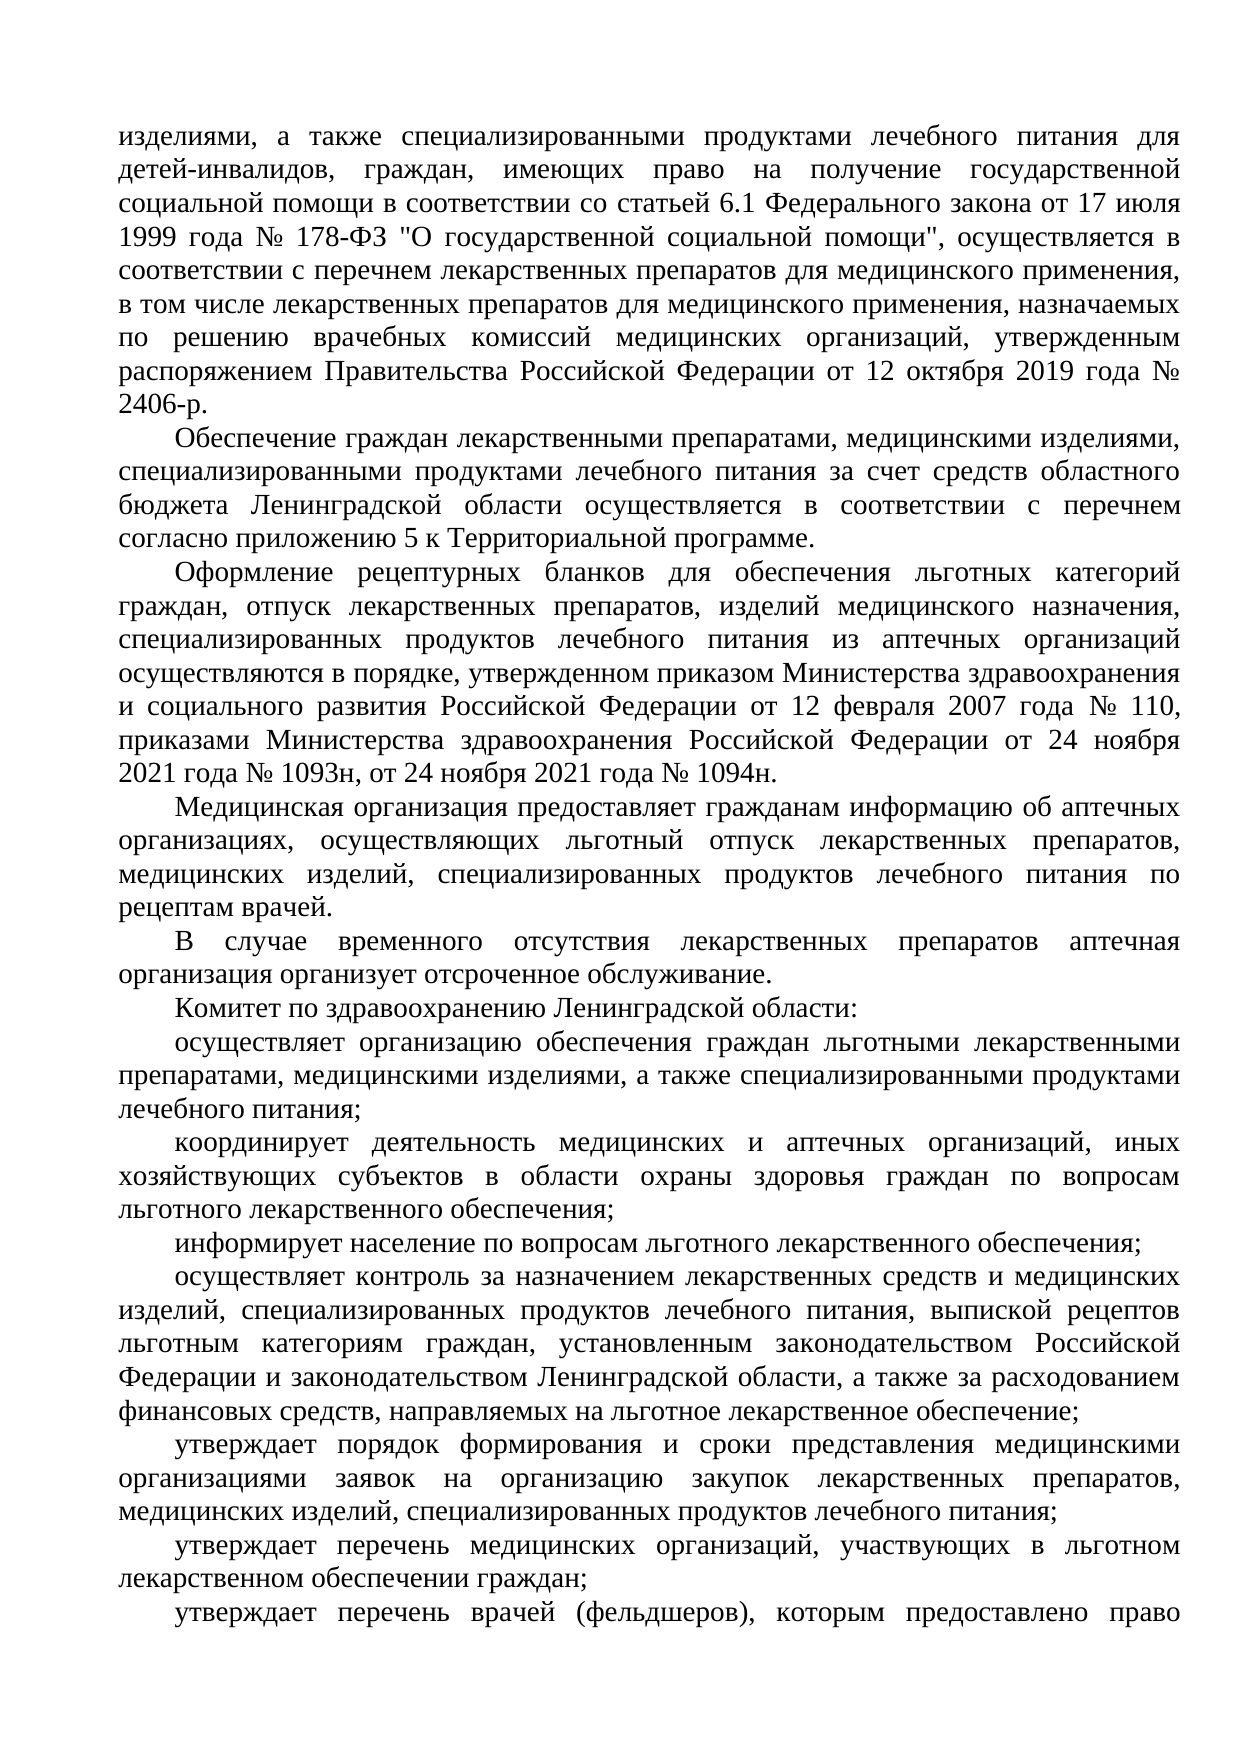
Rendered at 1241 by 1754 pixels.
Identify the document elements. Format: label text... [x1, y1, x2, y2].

text Обеспечение граждан лекарственными препаратами, медицинскими изделиями, специализированными продуктами лечебного питания за счет средств областного бюджета Ленинградской области осуществляется в соответствии с перечнем согласно приложению 5 к Территориальной программе. [118, 420, 1181, 554]
text В случае временного отсутствия лекарственных препаратов аптечная организация организует отсроченное обслуживание. [118, 923, 1181, 990]
text информирует население по вопросам льготного лекарственного обеспечения; [118, 1225, 1181, 1258]
text осуществляет контроль за назначением лекарственных средств и медицинских изделий, специализированных продуктов лечебного питания, выпиской рецептов льготным категориям граждан, установленным законодательством Российской Федерации и законодательством Ленинградской области, а также за расходованием финансовых средств, направляемых на льготное лекарственное обеспечение; [118, 1258, 1181, 1426]
text Оформление рецептурных бланков для обеспечения льготных категорий граждан, отпуск лекарственных препаратов, изделий медицинского назначения, специализированных продуктов лечебного питания из аптечных организаций осуществляются в порядке, утвержденном приказом Министерства здравоохранения и социального развития Российской Федерации от 12 февраля 2007 года № 110, приказами Министерства здравоохранения Российской Федерации от 24 ноября 2021 года № 1093н, от 24 ноября 2021 года № 1094н. [118, 554, 1181, 789]
text Медицинская организация предоставляет гражданам информацию об аптечных организациях, осуществляющих льготный отпуск лекарственных препаратов, медицинских изделий, специализированных продуктов лечебного питания по рецептам врачей. [118, 789, 1181, 923]
text Комитет по здравоохранению Ленинградской области: [118, 990, 1181, 1024]
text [118, 118, 1181, 420]
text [118, 1594, 1181, 1627]
text утверждает перечень медицинских организаций, участвующих в льготном лекарственном обеспечении граждан; [118, 1527, 1181, 1594]
text координирует деятельность медицинских и аптечных организаций, иных хозяйствующих субъектов в области охраны здоровья граждан по вопросам льготного лекарственного обеспечения; [118, 1124, 1181, 1225]
text утверждает порядок формирования и сроки представления медицинскими организациями заявок на организацию закупок лекарственных препаратов, медицинских изделий, специализированных продуктов лечебного питания; [118, 1426, 1181, 1527]
text осуществляет организацию обеспечения граждан льготными лекарственными препаратами, медицинскими изделиями, а также специализированными продуктами лечебного питания; [118, 1024, 1181, 1124]
